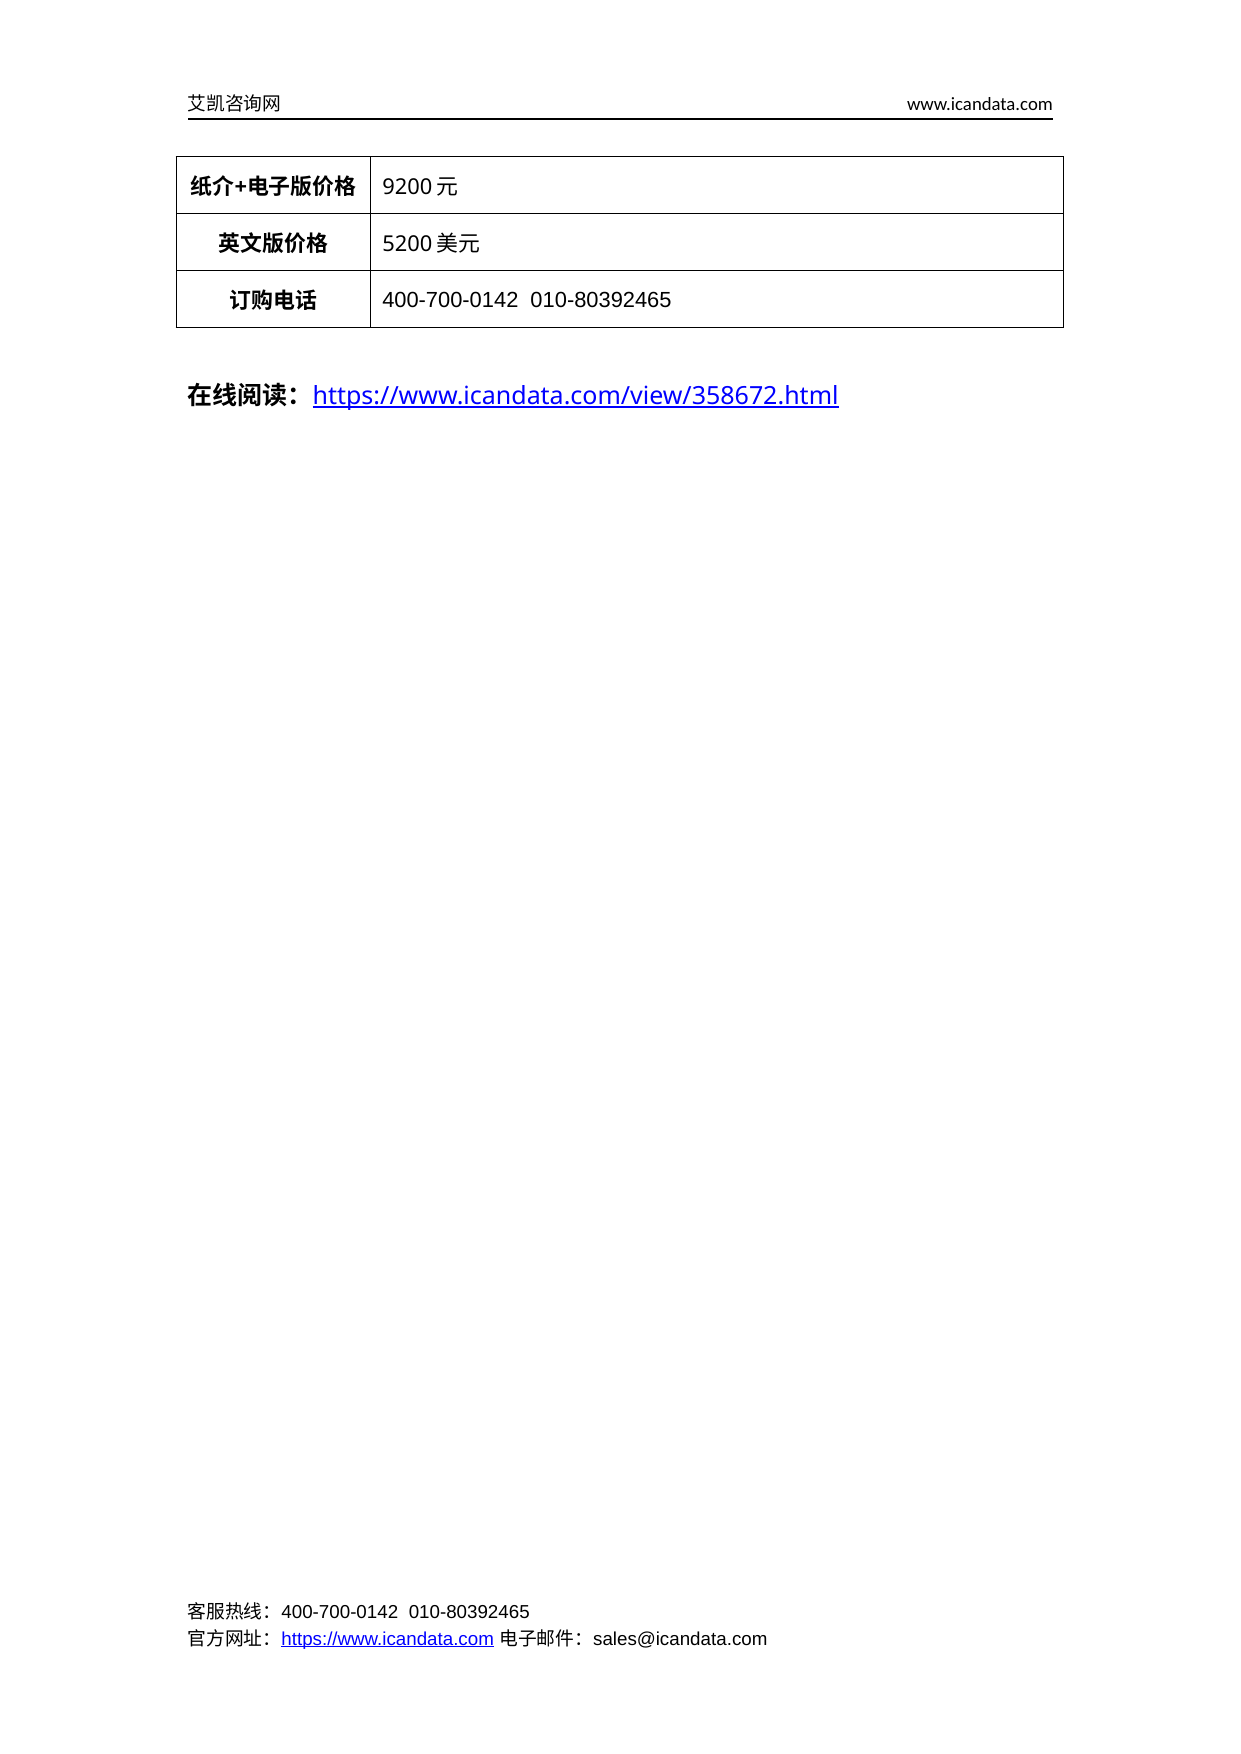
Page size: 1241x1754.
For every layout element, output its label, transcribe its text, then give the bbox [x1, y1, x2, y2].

table_cell 400-700-0142 010-80392465 [371, 271, 1063, 327]
table_cell 9200元 [371, 157, 1063, 213]
table_cell 英文版价格 [177, 214, 370, 270]
table_cell 纸介+电子版价格 [177, 157, 370, 213]
text 在线阅读：https://www.icandata.com/view/358672.html [187, 361, 1053, 426]
table_cell 订购电话 [177, 271, 370, 327]
table_cell 5200美元 [371, 214, 1063, 270]
